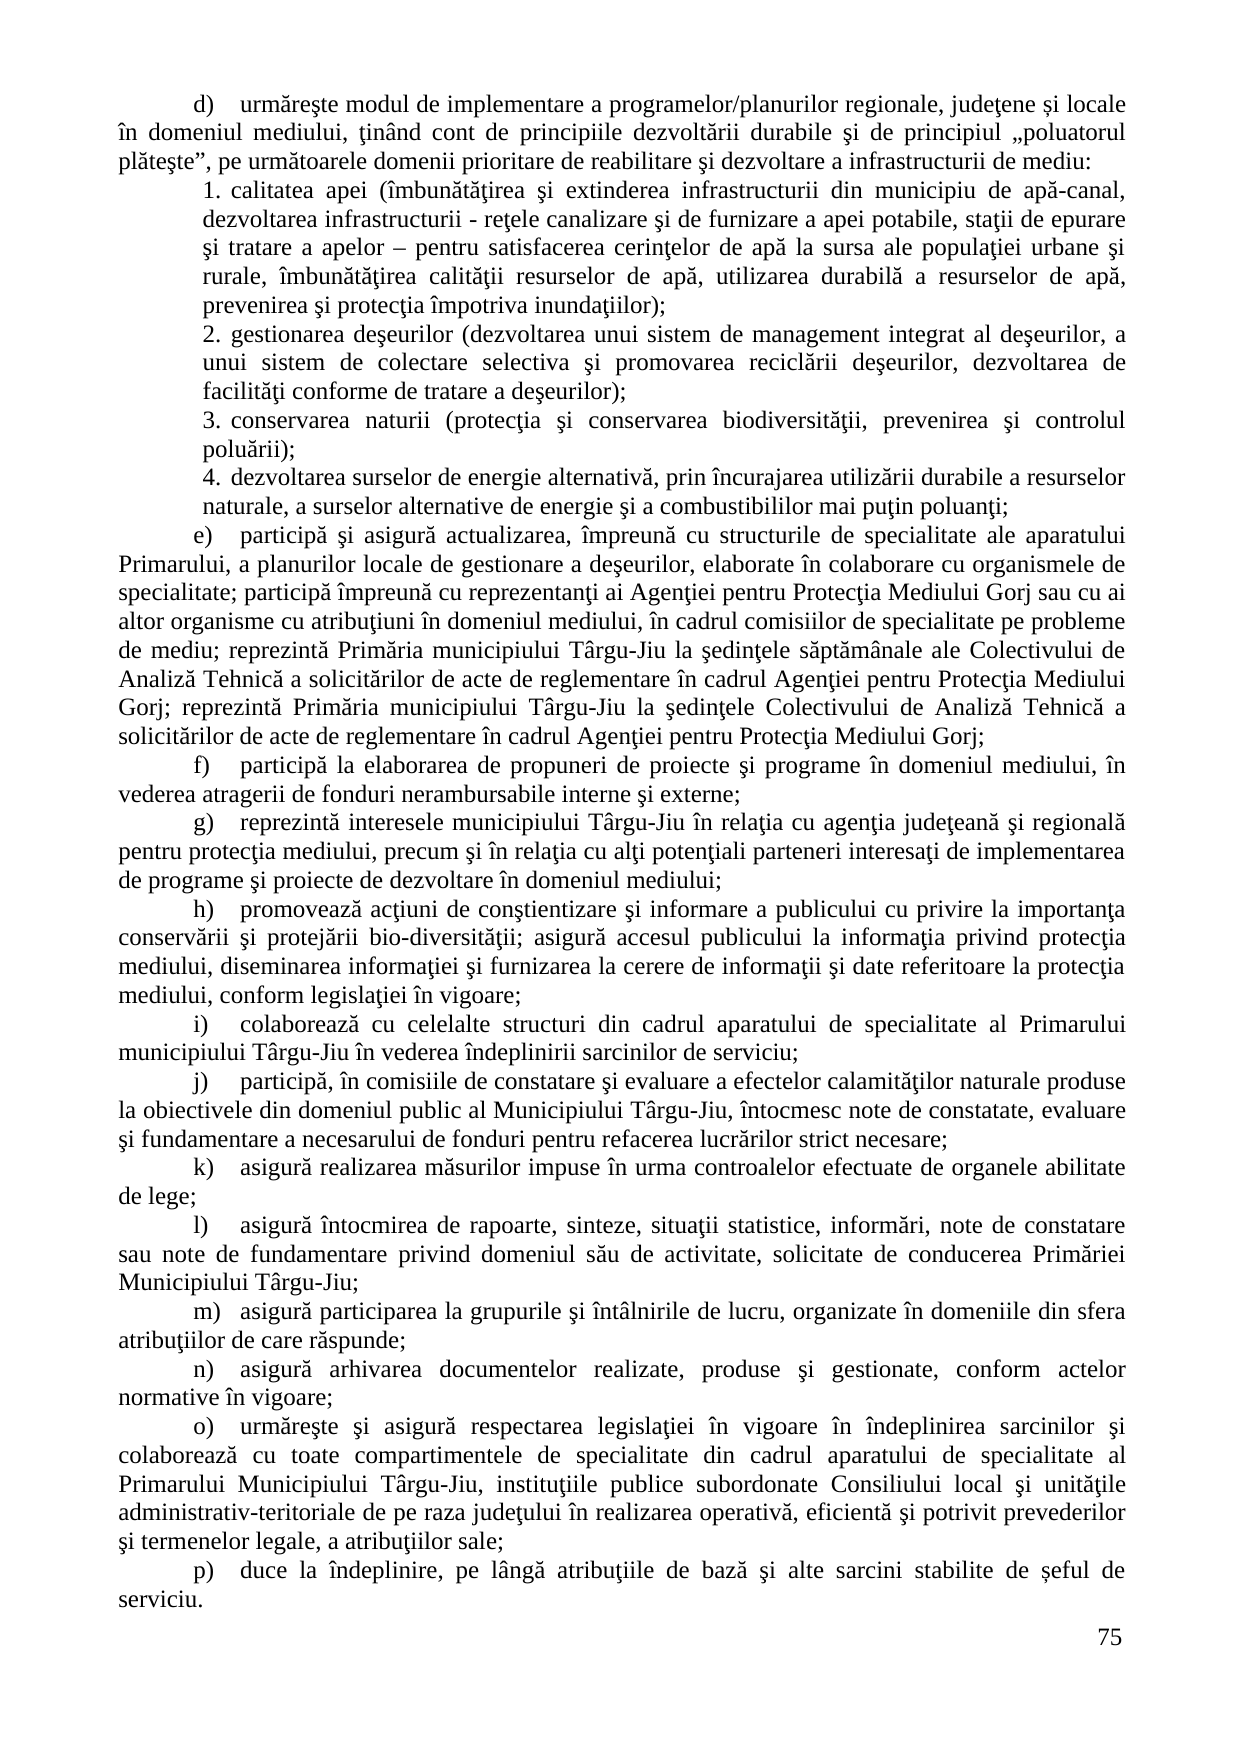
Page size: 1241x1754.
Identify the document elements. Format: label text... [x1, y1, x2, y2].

list urmăreşte modul de implementare a programelor/planurilor regionale, judeţene și locale în domeniul mediului, ţinând cont de principiile dezvoltării durabile şi de principiul „poluatorul plăteşte”, pe următoarele domenii prioritare de reabilitare şi dezvoltare a infrastructurii de mediu: [118, 89, 1127, 175]
list gestionarea deşeurilor (dezvoltarea unui sistem de management integrat al deşeurilor, a unui sistem de colectare selectiva şi promovarea reciclării deşeurilor, dezvoltarea de facilităţi conforme de tratare a deşeurilor); [202, 319, 1127, 405]
list conservarea naturii (protecţia şi conservarea biodiversităţii, prevenirea şi controlul poluării); [202, 405, 1127, 462]
list dezvoltarea surselor de energie alternativă, prin încurajarea utilizării durabile a resurselor naturale, a surselor alternative de energie şi a combustibililor mai puţin poluanţi; [202, 462, 1127, 520]
list duce la îndeplinire, pe lângă atribuţiile de bază şi alte sarcini stabilite de șeful de serviciu. [118, 1555, 1127, 1612]
list calitatea apei (îmbunătăţirea şi extinderea infrastructurii din municipiu de apă-canal, dezvoltarea infrastructurii - reţele canalizare şi de furnizare a apei potabile, staţii de epurare şi tratare a apelor – pentru satisfacerea cerinţelor de apă la sursa ale populaţiei urbane şi rurale, îmbunătăţirea calităţii resurselor de apă, utilizarea durabilă a resurselor de apă, prevenirea şi protecţia împotriva inundaţiilor); [202, 175, 1127, 319]
list asigură realizarea măsurilor impuse în urma controalelor efectuate de organele abilitate de lege; [118, 1152, 1127, 1210]
list participă şi asigură actualizarea, împreună cu structurile de specialitate ale aparatului Primarului, a planurilor locale de gestionare a deşeurilor, elaborate în colaborare cu organismele de specialitate; participă împreună cu reprezentanţi ai Agenţiei pentru Protecţia Mediului Gorj sau cu ai altor organisme cu atribuţiuni în domeniul mediului, în cadrul comisiilor de specialitate pe probleme de mediu; reprezintă Primăria municipiului Târgu-Jiu la şedinţele săptămânale ale Colectivului de Analiză Tehnică a solicitărilor de acte de reglementare în cadrul Agenţiei pentru Protecţia Mediului Gorj; reprezintă Primăria municipiului Târgu-Jiu la şedinţele Colectivului de Analiză Tehnică a solicitărilor de acte de reglementare în cadrul Agenţiei pentru Protecţia Mediului Gorj; [118, 520, 1127, 750]
list participă la elaborarea de propuneri de proiecte şi programe în domeniul mediului, în vederea atragerii de fonduri nerambursabile interne şi externe; [118, 750, 1127, 807]
list colaborează cu celelalte structuri din cadrul aparatului de specialitate al Primarului municipiului Târgu-Jiu în vederea îndeplinirii sarcinilor de serviciu; [118, 1009, 1127, 1066]
list asigură participarea la grupurile şi întâlnirile de lucru, organizate în domeniile din sfera atribuţiilor de care răspunde; [118, 1296, 1127, 1354]
list promovează acţiuni de conştientizare şi informare a publicului cu privire la importanţa conservării şi protejării bio-diversităţii; asigură accesul publicului la informaţia privind protecţia mediului, diseminarea informaţiei şi furnizarea la cerere de informaţii şi date referitoare la protecţia mediului, conform legislaţiei în vigoare; [118, 894, 1127, 1009]
list participă, în comisiile de constatare şi evaluare a efectelor calamităţilor naturale produse la obiectivele din domeniul public al Municipiului Târgu-Jiu, întocmesc note de constatate, evaluare şi fundamentare a necesarului de fonduri pentru refacerea lucrărilor strict necesare; [118, 1066, 1127, 1152]
list asigură arhivarea documentelor realizate, produse şi gestionate, conform actelor normative în vigoare; [118, 1354, 1127, 1411]
list urmăreşte şi asigură respectarea legislaţiei în vigoare în îndeplinirea sarcinilor şi colaborează cu toate compartimentele de specialitate din cadrul aparatului de specialitate al Primarului Municipiului Târgu-Jiu, instituţiile publice subordonate Consiliului local şi unităţile administrativ-teritoriale de pe raza judeţului în realizarea operativă, eficientă şi potrivit prevederilor şi termenelor legale, a atribuţiilor sale; [118, 1411, 1127, 1555]
list reprezintă interesele municipiului Târgu-Jiu în relaţia cu agenţia judeţeană şi regională pentru protecţia mediului, precum şi în relaţia cu alţi potenţiali parteneri interesaţi de implementarea de programe şi proiecte de dezvoltare în domeniul mediului; [118, 807, 1127, 894]
list asigură întocmirea de rapoarte, sinteze, situaţii statistice, informări, note de constatare sau note de fundamentare privind domeniul său de activitate, solicitate de conducerea Primăriei Municipiului Târgu-Jiu; [118, 1210, 1127, 1296]
